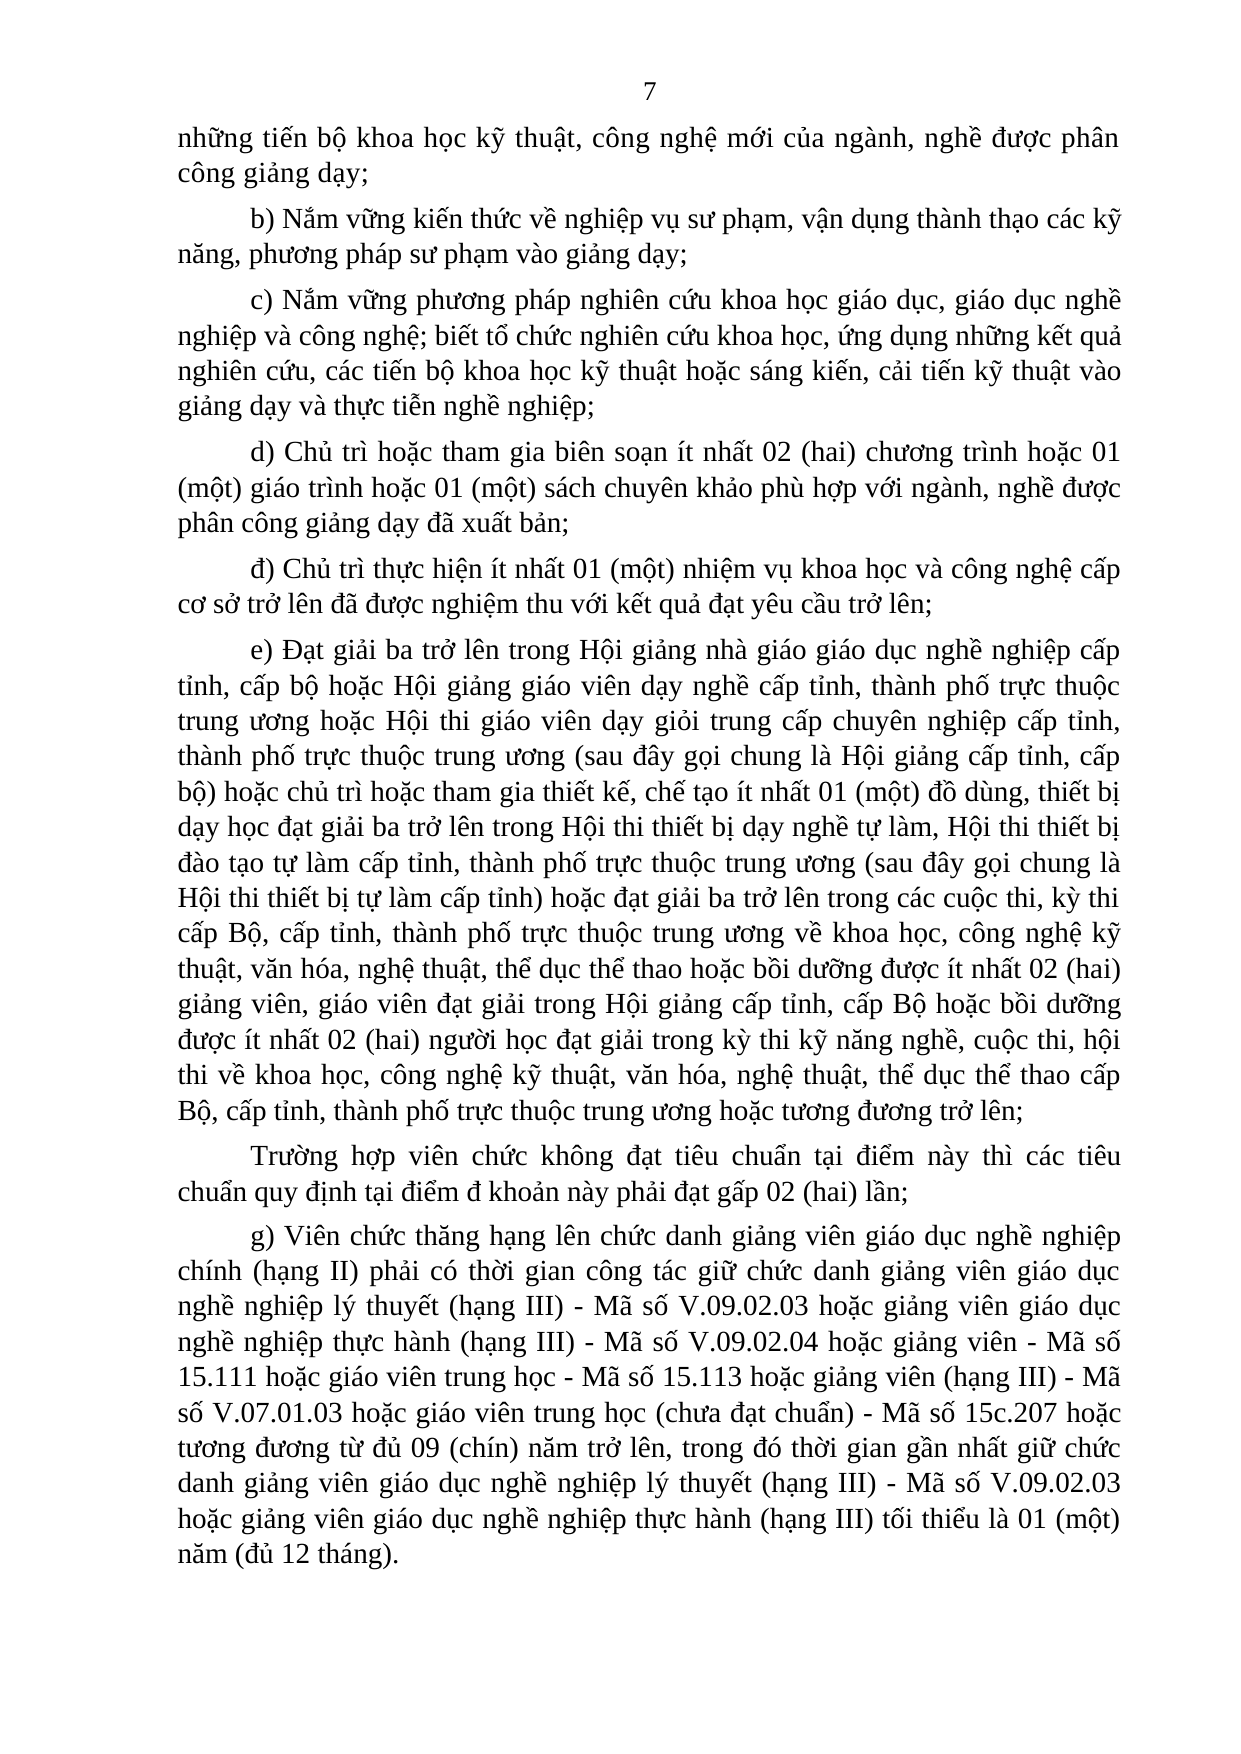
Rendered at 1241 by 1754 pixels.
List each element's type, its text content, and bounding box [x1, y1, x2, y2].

text d) Chủ trì hoặc tham gia biên soạn ít nhất 02 (hai) chương trình hoặc 01 (một) giáo trình hoặc 01 (một) sách chuyên khảo phù hợp với ngành, nghề được phân công giảng dạy đã xuất bản; [177, 433, 1122, 539]
text Trường hợp viên chức không đạt tiêu chuẩn tại điểm này thì các tiêu chuẩn quy định tại điểm đ khoản này phải đạt gấp 02 (hai) lần; [177, 1137, 1122, 1208]
text b) Nắm vững kiến thức về nghiệp vụ sư phạm, vận dụng thành thạo các kỹ năng, phương pháp sư phạm vào giảng dạy; [177, 200, 1122, 271]
text e) Đạt giải ba trở lên trong Hội giảng nhà giáo giáo dục nghề nghiệp cấp tỉnh, cấp bộ hoặc Hội giảng giáo viên dạy nghề cấp tỉnh, thành phố trực thuộc trung ương hoặc Hội thi giáo viên dạy giỏi trung cấp chuyên nghiệp cấp tỉnh, thành phố trực thuộc trung ương (sau đây gọi chung là Hội giảng cấp tỉnh, cấp bộ) hoặc chủ trì hoặc tham gia thiết kế, chế tạo ít nhất 01 (một) đồ dùng, thiết bị dạy học đạt giải ba trở lên trong Hội thi thiết bị dạy nghề tự làm, Hội thi thiết bị đào tạo tự làm cấp tỉnh, thành phố trực thuộc trung ương (sau đây gọi chung là Hội thi thiết bị tự làm cấp tỉnh) hoặc đạt giải ba trở lên trong các cuộc thi, kỳ thi cấp Bộ, cấp tỉnh, thành phố trực thuộc trung ương về khoa học, công nghệ kỹ thuật, văn hóa, nghệ thuật, thể dục thể thao hoặc bồi dưỡng được ít nhất 02 (hai) giảng viên, giáo viên đạt giải trong Hội giảng cấp tỉnh, cấp Bộ hoặc bồi dưỡng được ít nhất 02 (hai) người học đạt giải trong kỳ thi kỹ năng nghề, cuộc thi, hội thi về khoa học, công nghệ kỹ thuật, văn hóa, nghệ thuật, thể dục thể thao cấp Bộ, cấp tỉnh, thành phố trực thuộc trung ương hoặc tương đương trở lên; [177, 631, 1122, 1127]
text g) Viên chức thăng hạng lên chức danh giảng viên giáo dục nghề nghiệp chính (hạng II) phải có thời gian công tác giữ chức danh giảng viên giáo dục nghề nghiệp lý thuyết (hạng III) - Mã số V.09.02.03 hoặc giảng viên giáo dục nghề nghiệp thực hành (hạng III) - Mã số V.09.02.04 hoặc giảng viên - Mã số 15.111 hoặc giáo viên trung học - Mã số 15.113 hoặc giảng viên (hạng III) - Mã số V.07.01.03 hoặc giáo viên trung học (chưa đạt chuẩn) - Mã số 15c.207 hoặc tương đương từ đủ 09 (chín) năm trở lên, trong đó thời gian gần nhất giữ chức danh giảng viên giáo dục nghề nghiệp lý thuyết (hạng III) - Mã số V.09.02.03 hoặc giảng viên giáo dục nghề nghiệp thực hành (hạng III) tối thiểu là 01 (một) năm (đủ 12 tháng). [177, 1217, 1122, 1571]
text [177, 119, 1122, 189]
text c) Nắm vững phương pháp nghiên cứu khoa học giáo dục, giáo dục nghề nghiệp và công nghệ; biết tổ chức nghiên cứu khoa học, ứng dụng những kết quả nghiên cứu, các tiến bộ khoa học kỹ thuật hoặc sáng kiến, cải tiến kỹ thuật vào giảng dạy và thực tiễn nghề nghiệp; [177, 281, 1122, 423]
text đ) Chủ trì thực hiện ít nhất 01 (một) nhiệm vụ khoa học và công nghệ cấp cơ sở trở lên đã được nghiệm thu với kết quả đạt yêu cầu trở lên; [177, 550, 1122, 621]
